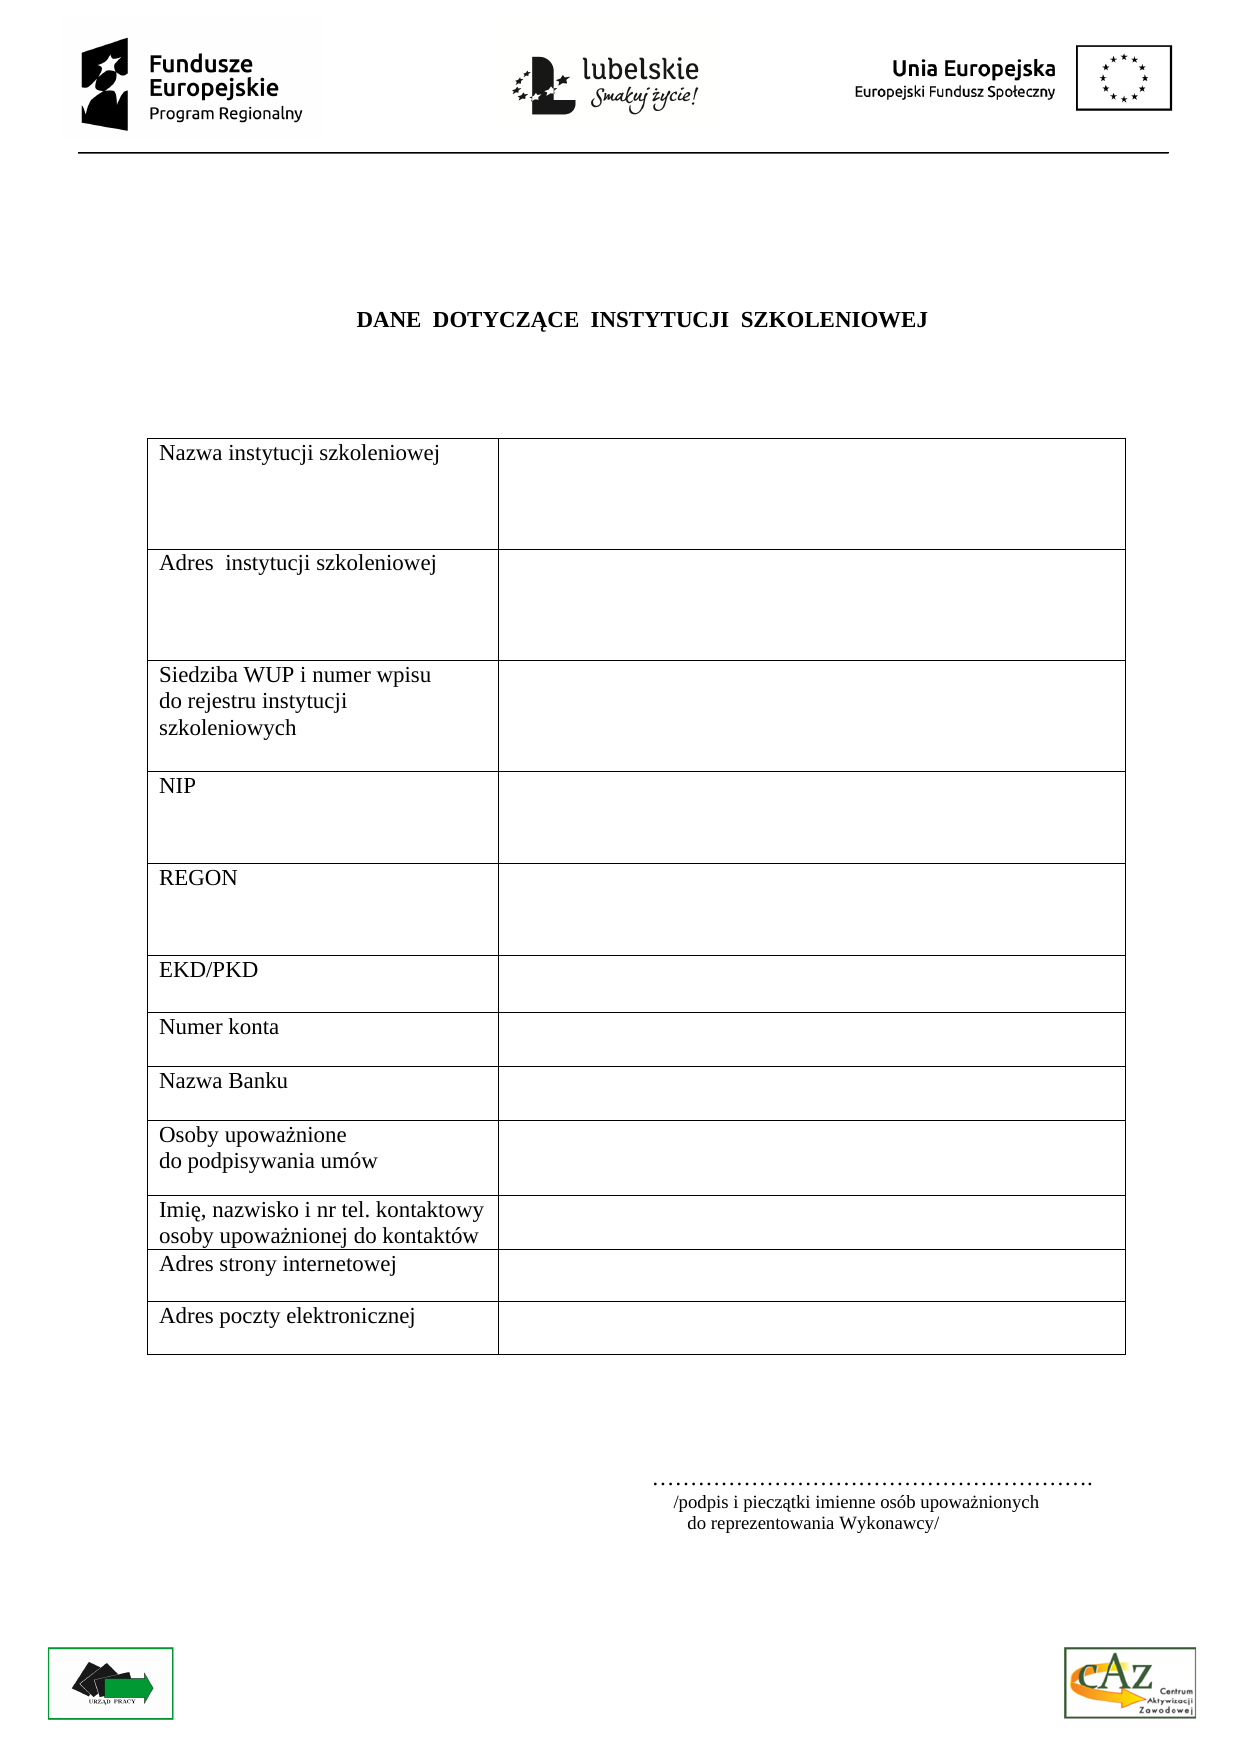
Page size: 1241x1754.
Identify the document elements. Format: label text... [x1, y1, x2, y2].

picture [59, 15, 325, 138]
table_cell REGON [148, 864, 498, 955]
table_cell [499, 1121, 1125, 1195]
table_header Nazwa instytucji szkoleniowej [148, 439, 498, 548]
table_cell [499, 956, 1125, 1012]
text DANE DOTYCZĄCE INSTYTUCJI SZKOLENIOWEJ [148, 306, 1137, 333]
table_cell Adres instytucji szkoleniowej [148, 550, 498, 660]
picture [495, 17, 716, 130]
table_header [499, 439, 1125, 548]
table_cell Nazwa Banku [148, 1067, 498, 1120]
picture [1063, 1647, 1197, 1719]
table_cell Adres strony internetowej [148, 1250, 498, 1301]
table_cell [499, 864, 1125, 955]
table_cell [499, 1196, 1125, 1249]
table_cell [499, 1013, 1125, 1066]
text …………………………………………………. [185, 1464, 1137, 1491]
table_cell Imię, nazwisko i nr tel. kontaktowy osoby upoważnionej do kontaktów [148, 1196, 498, 1249]
table_cell [499, 772, 1125, 863]
table_cell NIP [148, 772, 498, 863]
table_cell [499, 550, 1125, 660]
picture [833, 23, 1192, 113]
table_cell Adres poczty elektronicznej [148, 1302, 498, 1354]
table_cell [499, 1302, 1125, 1354]
table_cell Siedziba WUP i numer wpisu do rejestru instytucji szkoleniowych [148, 661, 498, 771]
table_cell [499, 661, 1125, 771]
table_cell [499, 1250, 1125, 1301]
picture [47, 1647, 174, 1720]
table_cell Numer konta [148, 1013, 498, 1066]
table_cell EKD/PKD [148, 956, 498, 1012]
text /podpis i pieczątki imienne osób upoważnionych do reprezentowania Wykonawcy/ [185, 1491, 1137, 1534]
table_cell [499, 1067, 1125, 1120]
table_cell Osoby upoważnione do podpisywania umów [148, 1121, 498, 1195]
